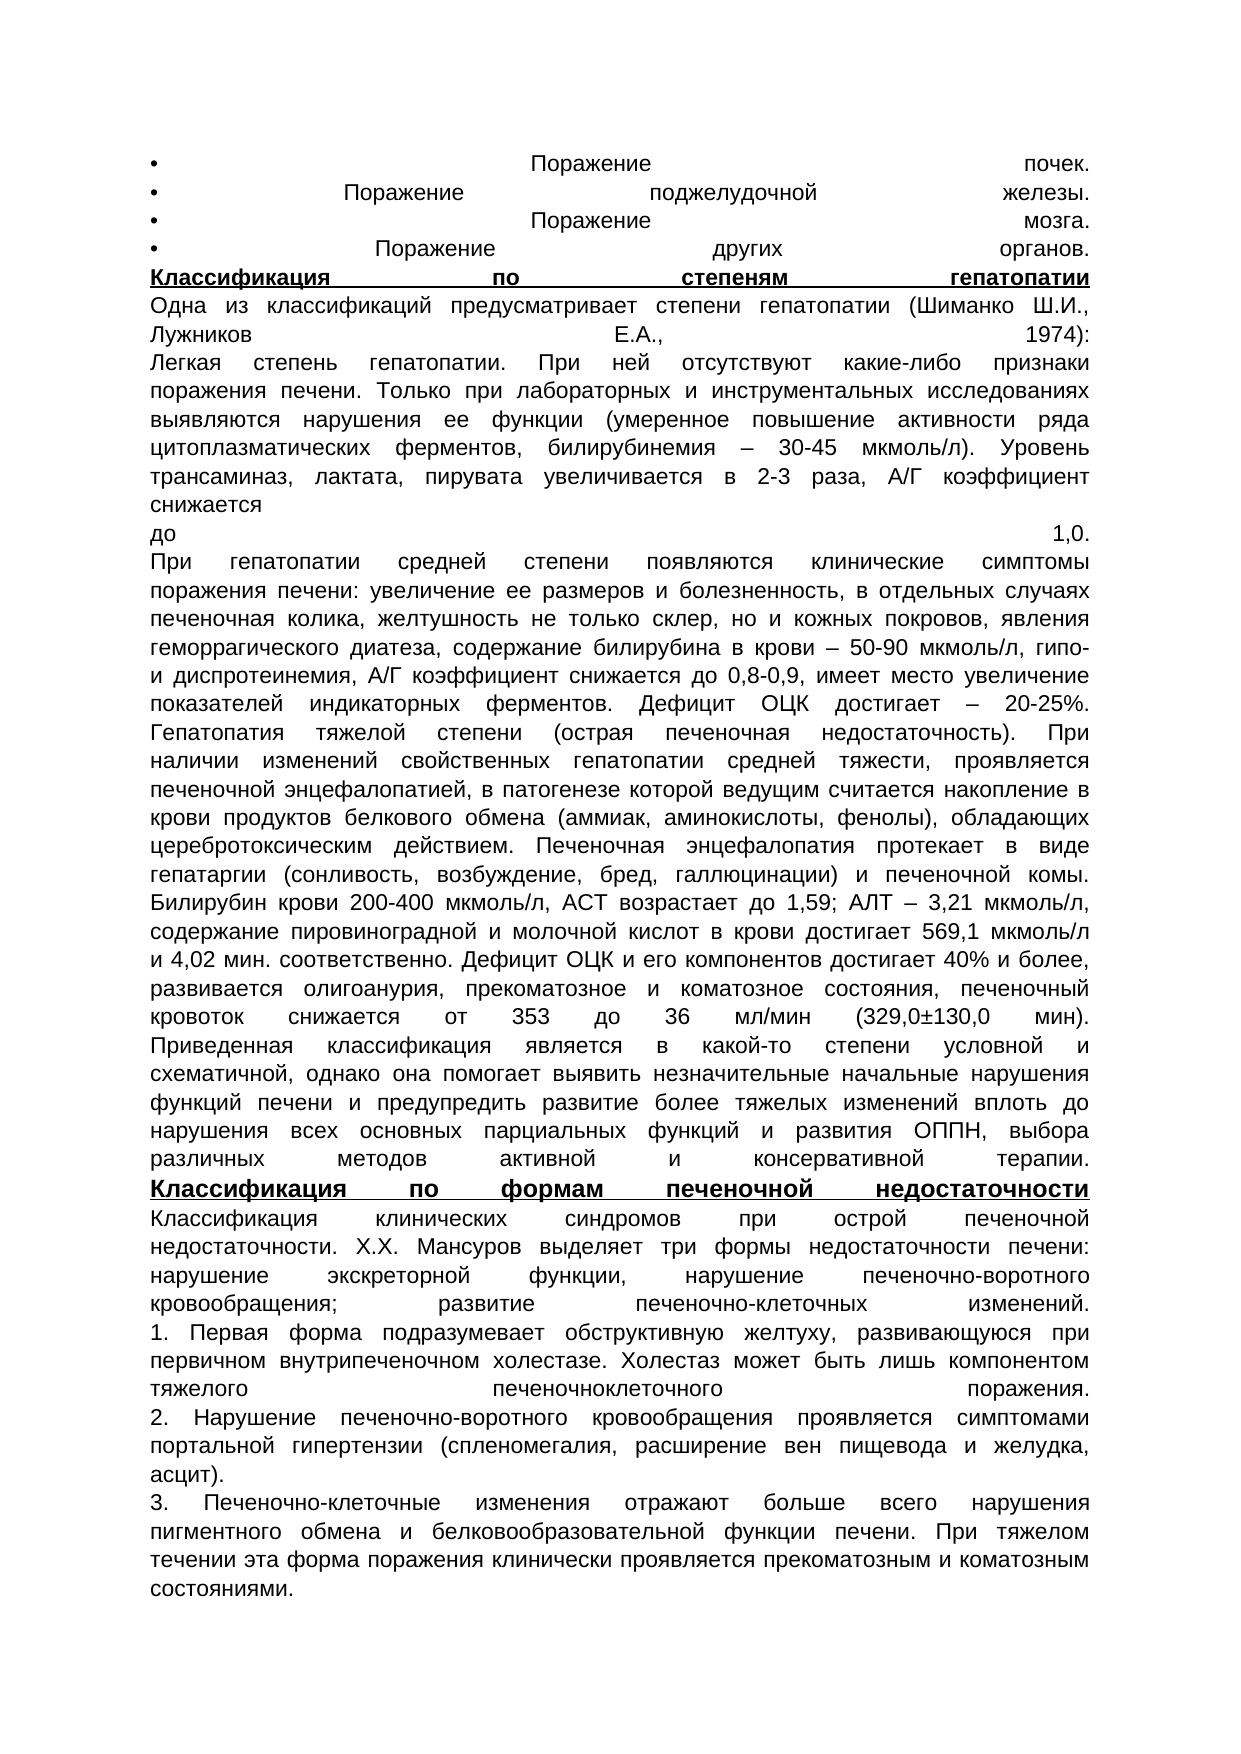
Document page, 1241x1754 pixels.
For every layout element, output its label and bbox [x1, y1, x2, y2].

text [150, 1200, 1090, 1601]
text [150, 288, 1090, 1199]
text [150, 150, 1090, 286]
